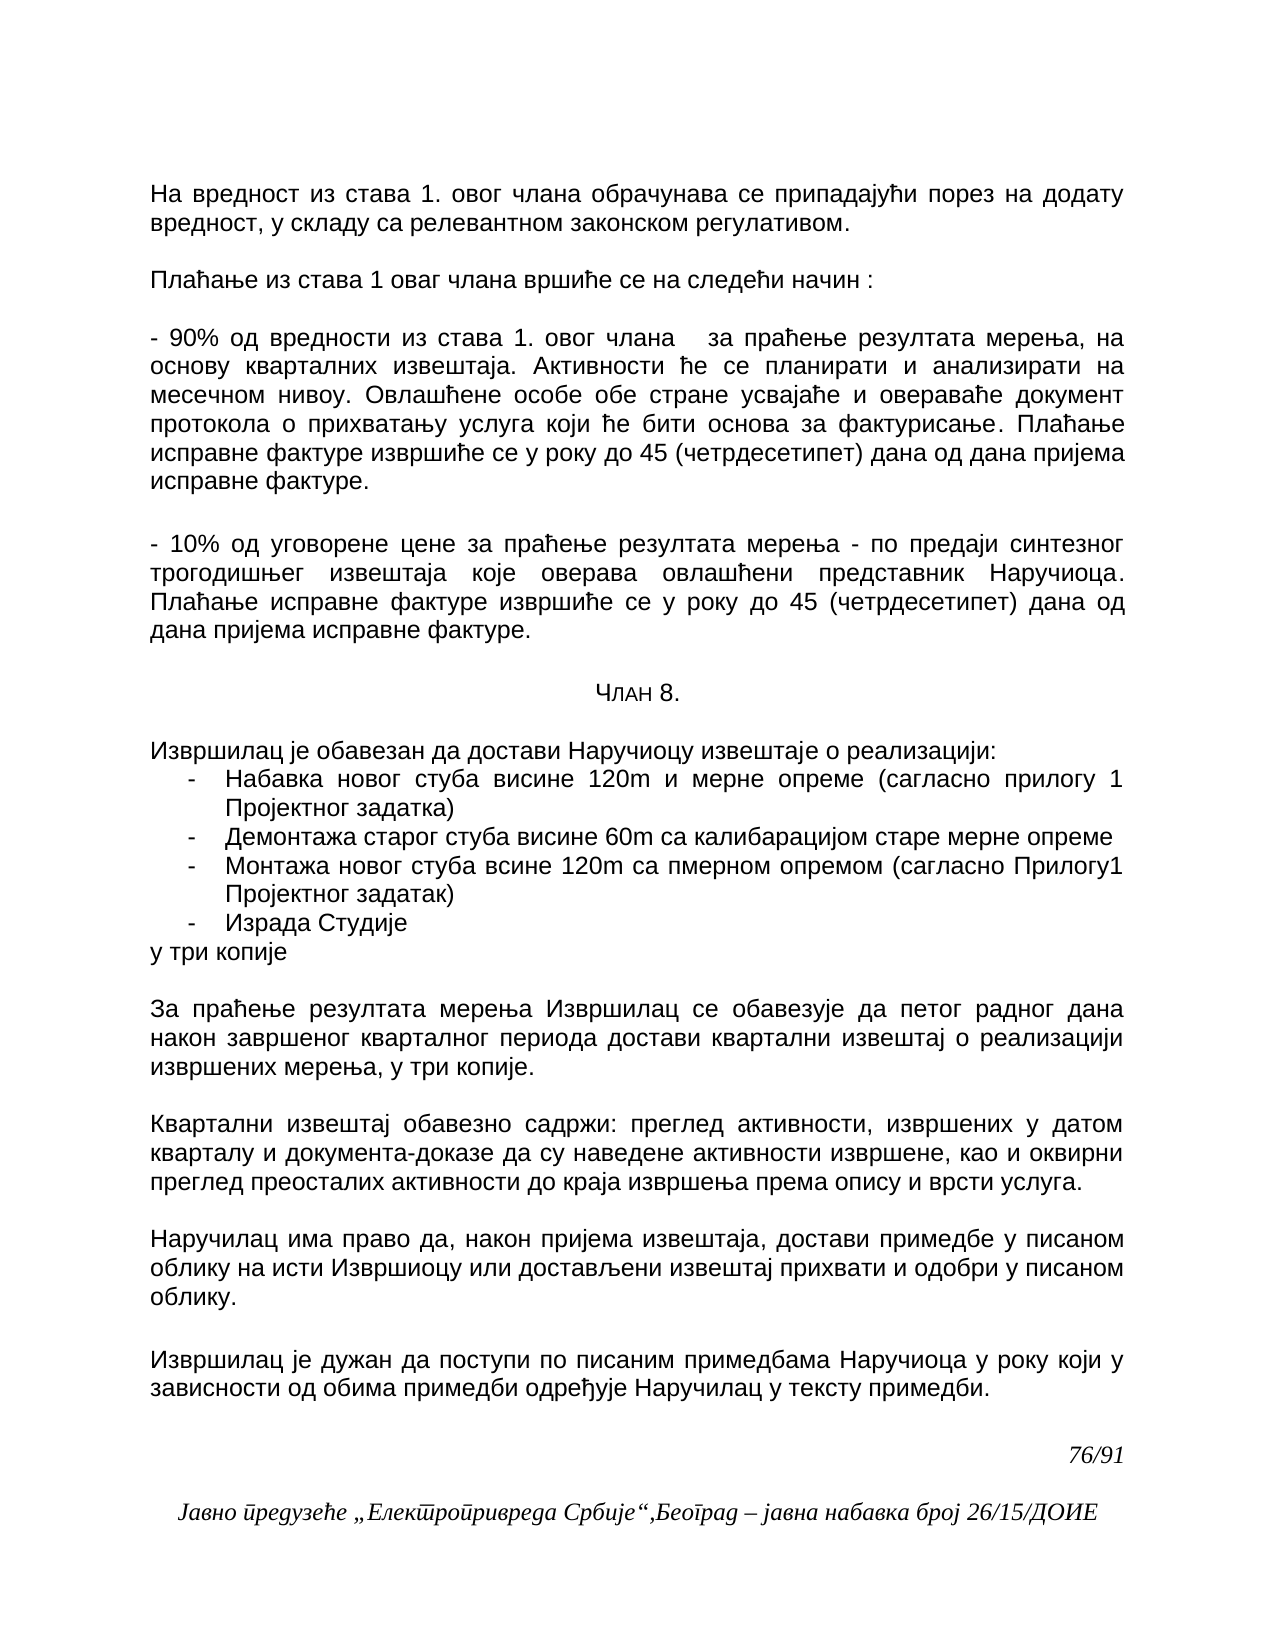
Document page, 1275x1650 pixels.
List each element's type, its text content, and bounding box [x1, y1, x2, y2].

list Израда Студије [187, 908, 1125, 937]
text Плаћање из става 1 оваг члана вршиће се на следећи начин : [150, 265, 1125, 294]
list Набавка новог стуба висине 120m и мерне опреме (сагласно прилогу 1 Пројектног задатка) [187, 764, 1125, 822]
list Демонтажа старог стуба висине 60m са калибарацијом старе мерне опреме [187, 822, 1125, 851]
text - 90% од вредности из става 1. овог члана за праћење резултата мерења, на основу кварталних извештаја. Активности ће се планирати и анализирати на месечном нивоу. Овлашћене особе обе стране усвајаће и овераваће документ протокола о прихватању услуга који ће бити основа за фактурисање. Плаћање исправне фактуре извршиће се у року до 45 (четрдесетипет) дана од дана пријема исправне фактуре. [150, 322, 1125, 495]
text Извршилац је дужан да поступи по писаним примедбама Наручиоца у року који у зависности од обима примедби одређује Наручилац у тексту примедби. [150, 1345, 1125, 1402]
list Монтажа новог стуба всине 120m са пмерном опремом (сагласно Прилогу1 Пројектног задатак) [187, 851, 1125, 908]
text Члан 8. [150, 678, 1125, 707]
text На вредност из става 1. овог члана обрачунава се припадајући порез на додату вредност, у складу са релевантном законском регулативом. [150, 179, 1125, 236]
text Наручилац има право да, након пријема извештаја, достави примедбе у писаном облику на исти Извршиоцу или достављени извештај прихвати и одобри у писаном облику. [150, 1224, 1125, 1311]
text Извршилац је обавезан да достави Наручиоцу извештаје о реализацији: [150, 736, 1125, 764]
text За праћење резултата мерења Извршилац се обавезује да петог радног дана након завршеног кварталног периода достави квартални извештај о реализацији извршених мерења, у три копије. [150, 994, 1125, 1081]
text у три копије [150, 937, 1125, 966]
text Квартални извештај обавезно садржи: преглед активности, извршених у датом кварталу и документа-доказе да су наведене активности извршене, као и оквирни преглед преосталих активности до краја извршења према опису и врсти услуга. [150, 1109, 1125, 1196]
text - 10% од уговорене цене за праћење резултата мерења - по предаји синтезног трогодишњег извештаја које оверава овлашћени представник Наручиоца. Плаћање исправне фактуре извршиће се у року до 45 (четрдесетипет) дана од дана пријема исправне фактуре. [150, 529, 1125, 644]
